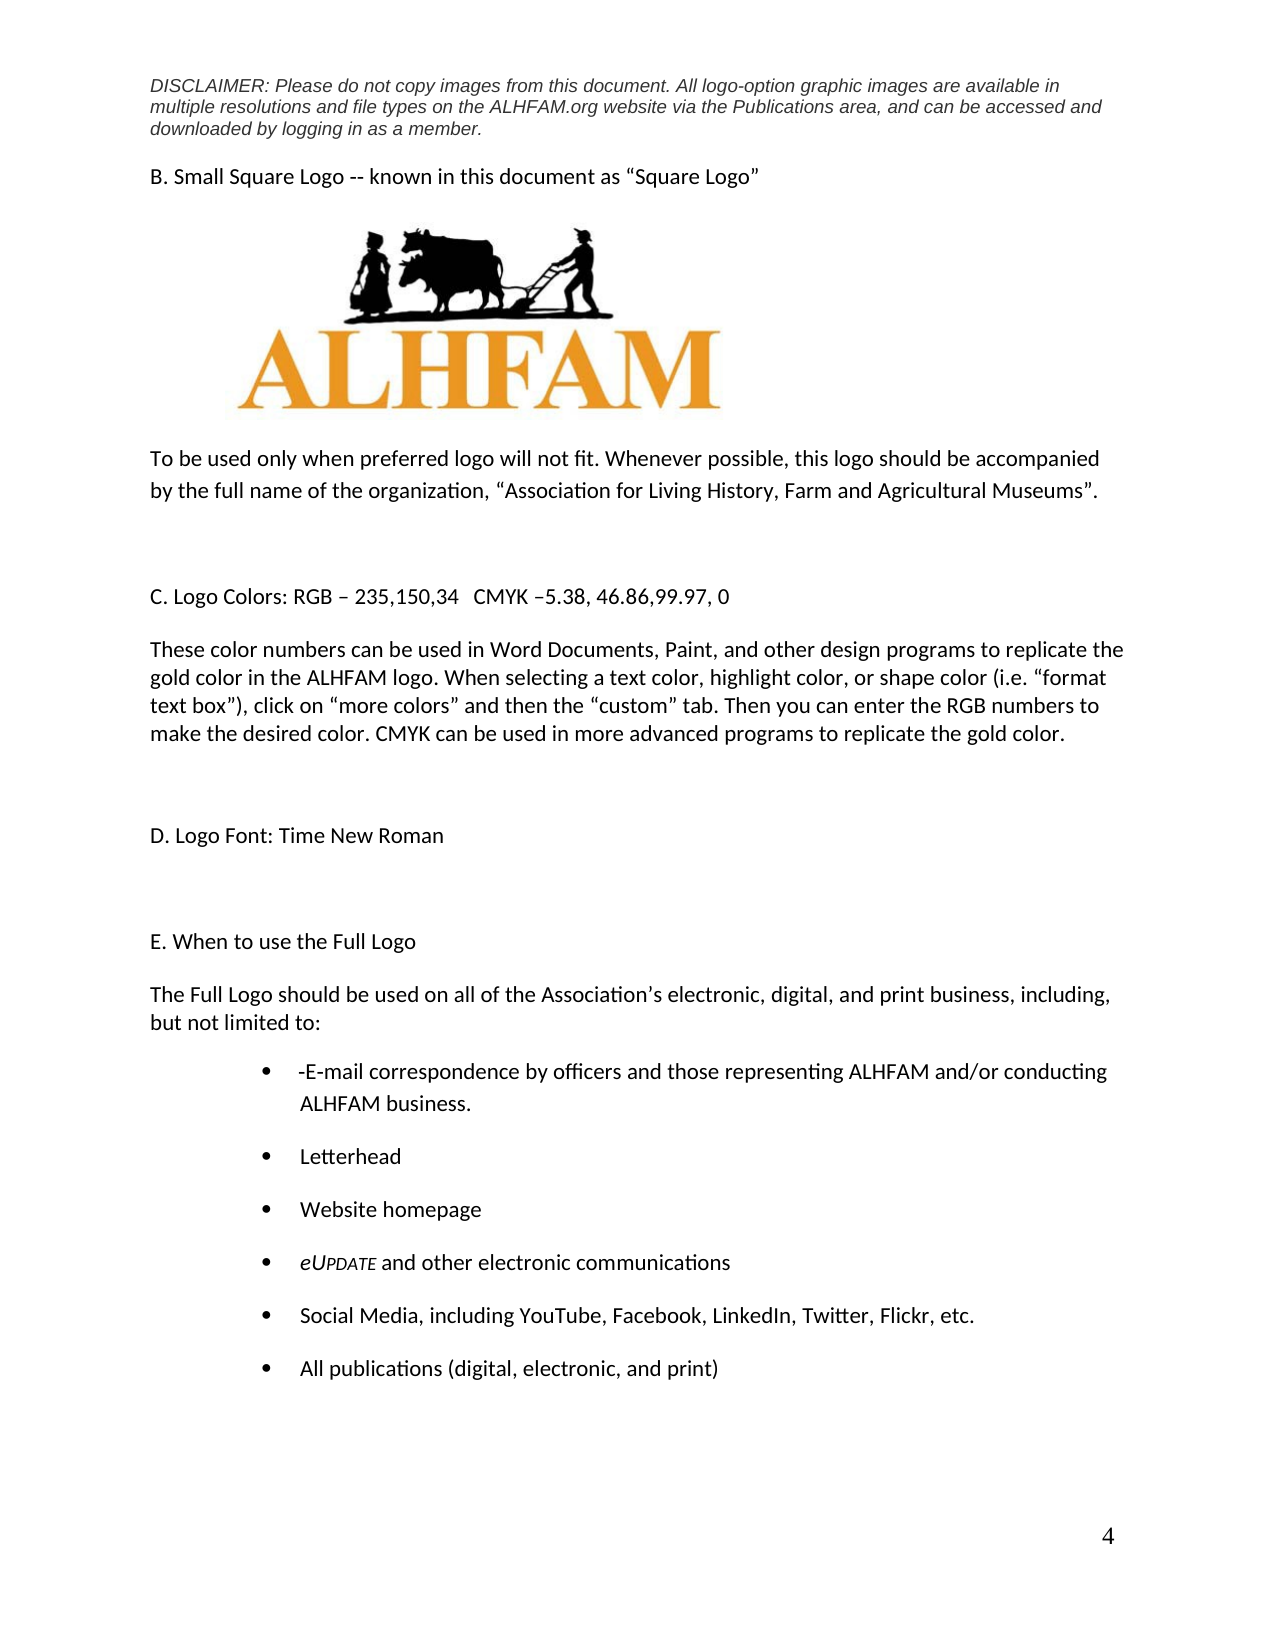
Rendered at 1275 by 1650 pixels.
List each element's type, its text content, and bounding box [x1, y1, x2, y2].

text B. Small Square Logo ‐‐ known in this document as “Square Logo” [150, 162, 1137, 190]
picture [225, 215, 734, 420]
text The Full Logo should be used on all of the Association’s electronic, digital, and print business, including, but not limited to: [150, 980, 1115, 1036]
text  eUPDATE and other electronic communications [262, 1248, 1137, 1276]
text  Social Media, including YouTube, Facebook, LinkedIn, Twitter, Flickr, etc. [262, 1301, 1137, 1329]
text E. When to use the Full Logo [150, 927, 1137, 955]
text  ‐E‐mail correspondence by officers and those representing ALHFAM and/or conducting [262, 1057, 1137, 1085]
text  Website homepage [262, 1195, 1137, 1223]
text D. Logo Font: Time New Roman [150, 821, 1137, 849]
text These color numbers can be used in Word Documents, Paint, and other design programs to replicate the gold color in the ALHFAM logo. When selecting a text color, highlight color, or shape color (i.e. “format text box”), click on “more colors” and then the “custom” tab. Then you can enter the RGB numbers to make the desired color. CMYK can be used in more advanced programs to replicate the gold color. [150, 635, 1128, 747]
text C. Logo Colors: RGB – 235,150,34 CMYK –5.38, 46.86,99.97, 0 [150, 582, 1137, 610]
text  All publications (digital, electronic, and print) [262, 1354, 1137, 1382]
text ALHFAM business. [300, 1089, 1137, 1117]
text  Letterhead [262, 1142, 1137, 1170]
text To be used only when preferred logo will not fit. Whenever possible, this logo should be accompanied by the full name of the organization, “Association for Living History, Farm and Agricultural Museums”. [150, 444, 1104, 504]
